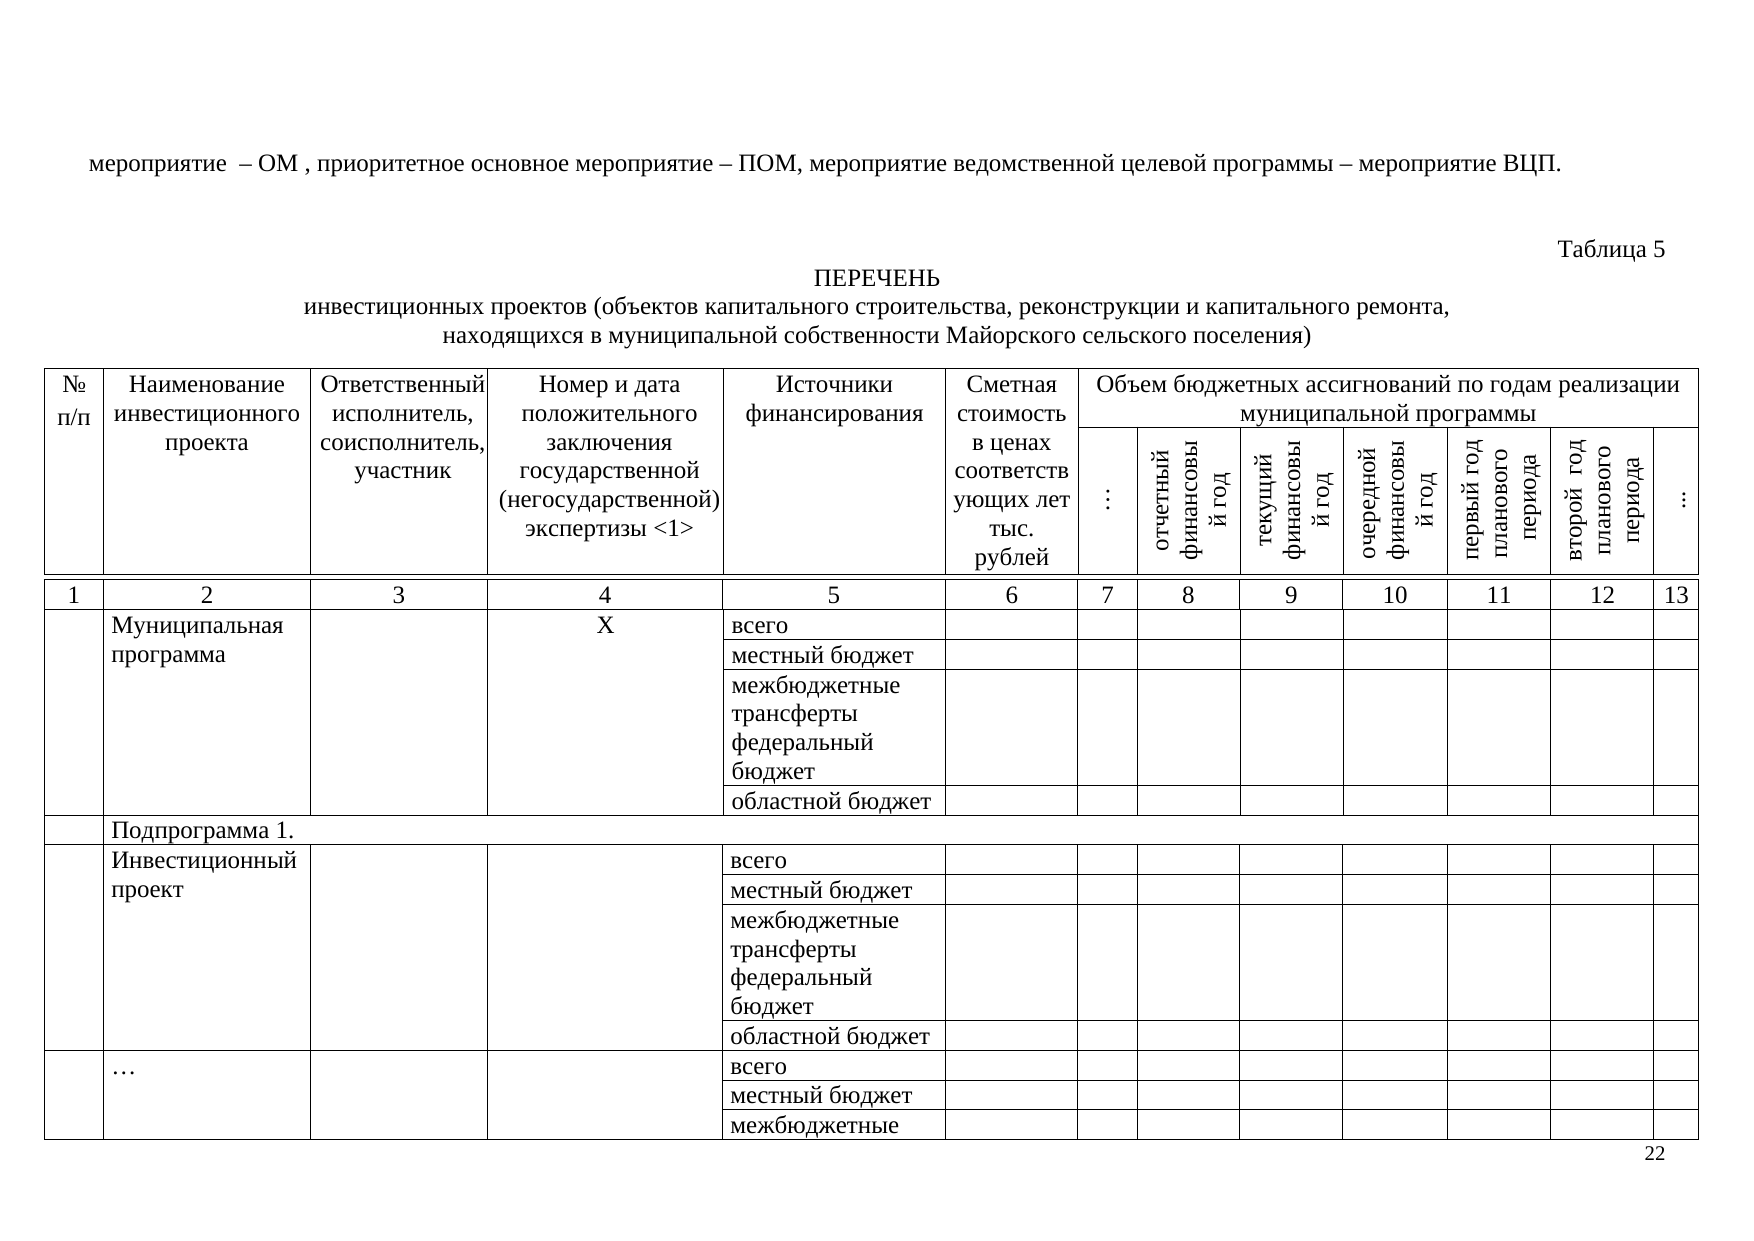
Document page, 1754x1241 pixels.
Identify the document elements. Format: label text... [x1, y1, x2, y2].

table_cell [1138, 1081, 1239, 1109]
table_cell [1078, 786, 1137, 814]
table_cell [723, 905, 945, 1020]
table_cell [1551, 670, 1653, 785]
table_cell [946, 1021, 1077, 1050]
table_cell [946, 670, 1077, 785]
table_cell [1138, 1110, 1239, 1139]
table_cell [1551, 845, 1653, 874]
table_cell [1240, 1081, 1342, 1109]
table_cell … [104, 1051, 310, 1139]
table_cell [1654, 670, 1698, 785]
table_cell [723, 1110, 945, 1139]
table_cell [1240, 1021, 1342, 1050]
table_cell [1078, 670, 1137, 785]
table_cell [1448, 610, 1550, 639]
table_cell [946, 786, 1077, 814]
table_cell [1078, 1081, 1137, 1109]
table_cell [1241, 786, 1343, 814]
table_cell [1241, 640, 1343, 669]
table_cell [1078, 905, 1137, 1020]
table_header 10 [1343, 580, 1447, 609]
table_cell всего [723, 845, 945, 874]
table_cell [946, 845, 1077, 874]
table_cell [1240, 875, 1342, 904]
table_cell [1344, 610, 1447, 639]
table_cell [946, 1110, 1077, 1139]
table_cell [1654, 1021, 1698, 1050]
table_cell [1551, 875, 1653, 904]
table_cell [1654, 905, 1698, 1020]
table_cell областной бюджет [724, 786, 945, 814]
table_header 4 [488, 580, 722, 609]
table_header Ответственный исполнитель, соисполнитель, участник [311, 369, 487, 573]
table_cell [1138, 1021, 1239, 1050]
table_cell [1448, 845, 1550, 874]
text ПЕРЕЧЕНЬ [89, 263, 1665, 291]
table_header 7 [1078, 580, 1137, 609]
table_cell [1138, 1051, 1239, 1079]
table_cell [1551, 610, 1653, 639]
text Таблица 5 [89, 234, 1665, 263]
table_cell [1344, 640, 1447, 669]
table_cell [946, 875, 1077, 904]
table_header 3 [311, 580, 487, 609]
table_cell … [1079, 428, 1137, 573]
table_cell [1551, 1110, 1653, 1139]
table_cell [1448, 905, 1550, 1020]
table_cell [1078, 1021, 1137, 1050]
table_cell [1654, 1110, 1698, 1139]
table_header 9 [1240, 580, 1342, 609]
table_cell отчетный финансовый год [1138, 428, 1240, 573]
table_header 6 [946, 580, 1077, 609]
text инвестиционных проектов (объектов капитального строительства, реконструкции и капитального ремонта, [89, 291, 1665, 320]
table_cell [1654, 610, 1698, 639]
table_cell Муниципальная программа [104, 610, 310, 814]
table_cell [45, 816, 103, 844]
table_cell [1241, 610, 1343, 639]
table_header 2 [104, 580, 310, 609]
table_cell местный бюджет [723, 1081, 945, 1109]
table_cell [946, 610, 1077, 639]
table_cell [45, 845, 103, 1050]
table_cell [1240, 1051, 1342, 1079]
table_cell [1343, 875, 1447, 904]
table_cell местный бюджет [723, 875, 945, 904]
table_cell [1343, 1081, 1447, 1109]
table_cell [488, 845, 722, 1050]
table_cell [1654, 786, 1698, 814]
table_cell [1448, 1021, 1550, 1050]
table_cell [1448, 1110, 1550, 1139]
table_cell [1551, 786, 1653, 814]
table_header 11 [1448, 580, 1550, 609]
table_cell [1654, 1051, 1698, 1079]
text находящихся в муниципальной собственности Майорского сельского поселения) [89, 320, 1665, 349]
table_cell [1343, 905, 1447, 1020]
table_header 5 [723, 580, 945, 609]
table_cell [1448, 670, 1550, 785]
table_cell [311, 610, 487, 814]
table_cell [1654, 1081, 1698, 1109]
table_cell всего [724, 610, 945, 639]
table_cell [1138, 640, 1240, 669]
table_cell [1448, 875, 1550, 904]
table_header Наименование инвестиционного проекта [104, 369, 310, 573]
table_header Объем бюджетных ассигнований по годам реализации муниципальной программы [1079, 369, 1698, 427]
table_cell [311, 1051, 487, 1139]
table_cell [1551, 640, 1653, 669]
table_cell Инвестиционный проект [104, 845, 310, 1050]
table_cell [1138, 670, 1240, 785]
table_cell [1343, 845, 1447, 874]
table_cell [1448, 1081, 1550, 1109]
table_header Источники финансирования [724, 369, 945, 573]
table_cell [1078, 640, 1137, 669]
table_cell [311, 845, 487, 1050]
table_cell [946, 905, 1077, 1020]
table_cell [1078, 875, 1137, 904]
table_cell [1078, 845, 1137, 874]
table_cell очередной финансовый год [1344, 428, 1447, 573]
table_cell [1078, 1051, 1137, 1079]
table_cell [1078, 610, 1137, 639]
table_cell текущий финансовый год [1241, 428, 1343, 573]
table_cell [1551, 1051, 1653, 1079]
table_cell [1448, 1051, 1550, 1079]
table_cell [1240, 845, 1342, 874]
table_cell Подпрограмма 1. [104, 816, 1698, 844]
table_cell межбюджетные трансферты федеральный бюджет [724, 670, 945, 785]
table_cell [1344, 786, 1447, 814]
table_header 8 [1138, 580, 1239, 609]
table_cell [1241, 670, 1343, 785]
table_cell [45, 1051, 103, 1139]
table_cell [45, 610, 103, 814]
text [89, 148, 1665, 176]
table_cell местный бюджет [724, 640, 945, 669]
table_cell [1138, 845, 1239, 874]
table_cell [1551, 905, 1653, 1020]
table_cell [1138, 786, 1240, 814]
table_cell областной бюджет [723, 1021, 945, 1050]
table_header 1 [45, 580, 103, 609]
table_cell [488, 1051, 722, 1139]
table_cell [1343, 1051, 1447, 1079]
table_cell второй год планового периода [1551, 428, 1653, 573]
table_header Сметная стоимость в ценах соответствующих лет тыс. рублей [946, 369, 1078, 573]
table_cell [1343, 1021, 1447, 1050]
table_cell [1078, 1110, 1137, 1139]
table_cell Х [488, 610, 723, 814]
table_cell [1138, 875, 1239, 904]
table_cell [1138, 610, 1240, 639]
table_cell [1654, 875, 1698, 904]
table_cell [946, 1081, 1077, 1109]
table_cell [1551, 1021, 1653, 1050]
table_header 13 [1654, 580, 1698, 609]
table_cell [946, 640, 1077, 669]
table_cell [1551, 1081, 1653, 1109]
table_cell [1343, 1110, 1447, 1139]
table_cell [1240, 1110, 1342, 1139]
table_cell [1344, 670, 1447, 785]
table_cell всего [723, 1051, 945, 1079]
table_cell [1654, 640, 1698, 669]
table_header 12 [1551, 580, 1653, 609]
table_cell ... [1654, 428, 1698, 573]
table_cell первый год планового периода [1448, 428, 1550, 573]
table_cell [1240, 905, 1342, 1020]
table_header № п/п [45, 369, 103, 573]
table_cell [946, 1051, 1077, 1079]
table_header Номер и дата положительного заключения государственной (негосударственной) экспертизы <1> [488, 369, 723, 573]
table_cell [1654, 845, 1698, 874]
table_cell [1138, 905, 1239, 1020]
table_cell [1448, 786, 1550, 814]
table_cell [1448, 640, 1550, 669]
